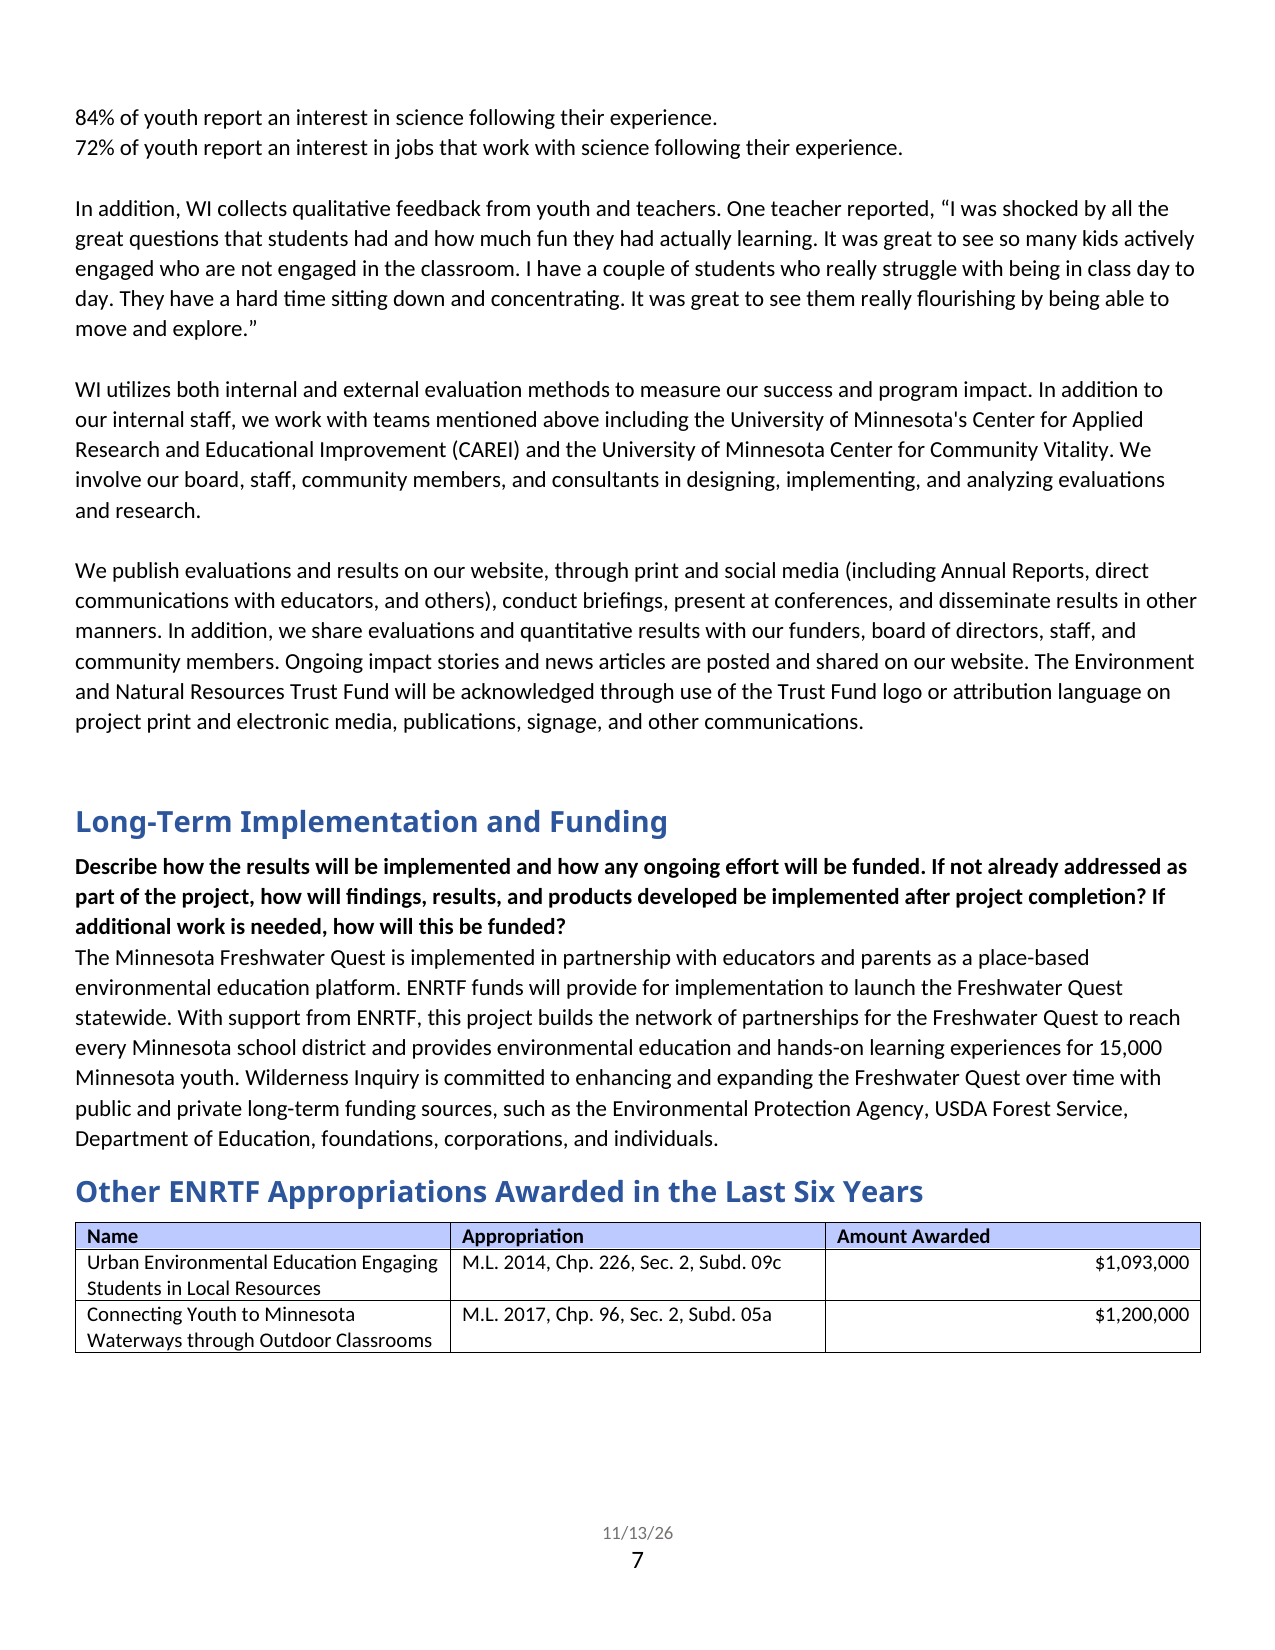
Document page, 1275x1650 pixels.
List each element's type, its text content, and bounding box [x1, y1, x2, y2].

table_cell $1,093,000 [826, 1250, 1200, 1300]
text Describe how the results will be implemented and how any ongoing effort will be funded. If not already addressed as part of the project, how will findings, results, and products developed be implemented after project completion? If additional work is needed, how will this be funded? The Minnesota Freshwater Quest is implemented in partnership with educators and parents as a place-based environmental education platform. ENRTF funds will provide for implementation to launch the Freshwater Quest statewide. With support from ENRTF, this project builds the network of partnerships for the Freshwater Quest to reach every Minnesota school district and provides environmental education and hands-on learning experiences for 15,000 Minnesota youth. Wilderness Inquiry is committed to enhancing and expanding the Freshwater Quest over time with public and private long-term funding sources, such as the Environmental Protection Agency, USDA Forest Service, Department of Education, foundations, corporations, and individuals. [75, 852, 1200, 1152]
table_cell Urban Environmental Education Engaging Students in Local Resources [76, 1250, 450, 1300]
subtitle Long-Term Implementation and Funding [75, 801, 1200, 841]
table_cell M.L. 2017, Chp. 96, Sec. 2, Subd. 05a [451, 1301, 825, 1352]
table_header Amount Awarded [826, 1223, 1200, 1248]
table_cell Connecting Youth to Minnesota Waterways through Outdoor Classrooms [76, 1301, 450, 1352]
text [75, 103, 1200, 735]
table_cell $1,200,000 [826, 1301, 1200, 1352]
table_cell M.L. 2014, Chp. 226, Sec. 2, Subd. 09c [451, 1250, 825, 1300]
table_header Name [76, 1223, 450, 1248]
subtitle Other ENRTF Appropriations Awarded in the Last Six Years [75, 1171, 1200, 1211]
table_header Appropriation [451, 1223, 825, 1248]
